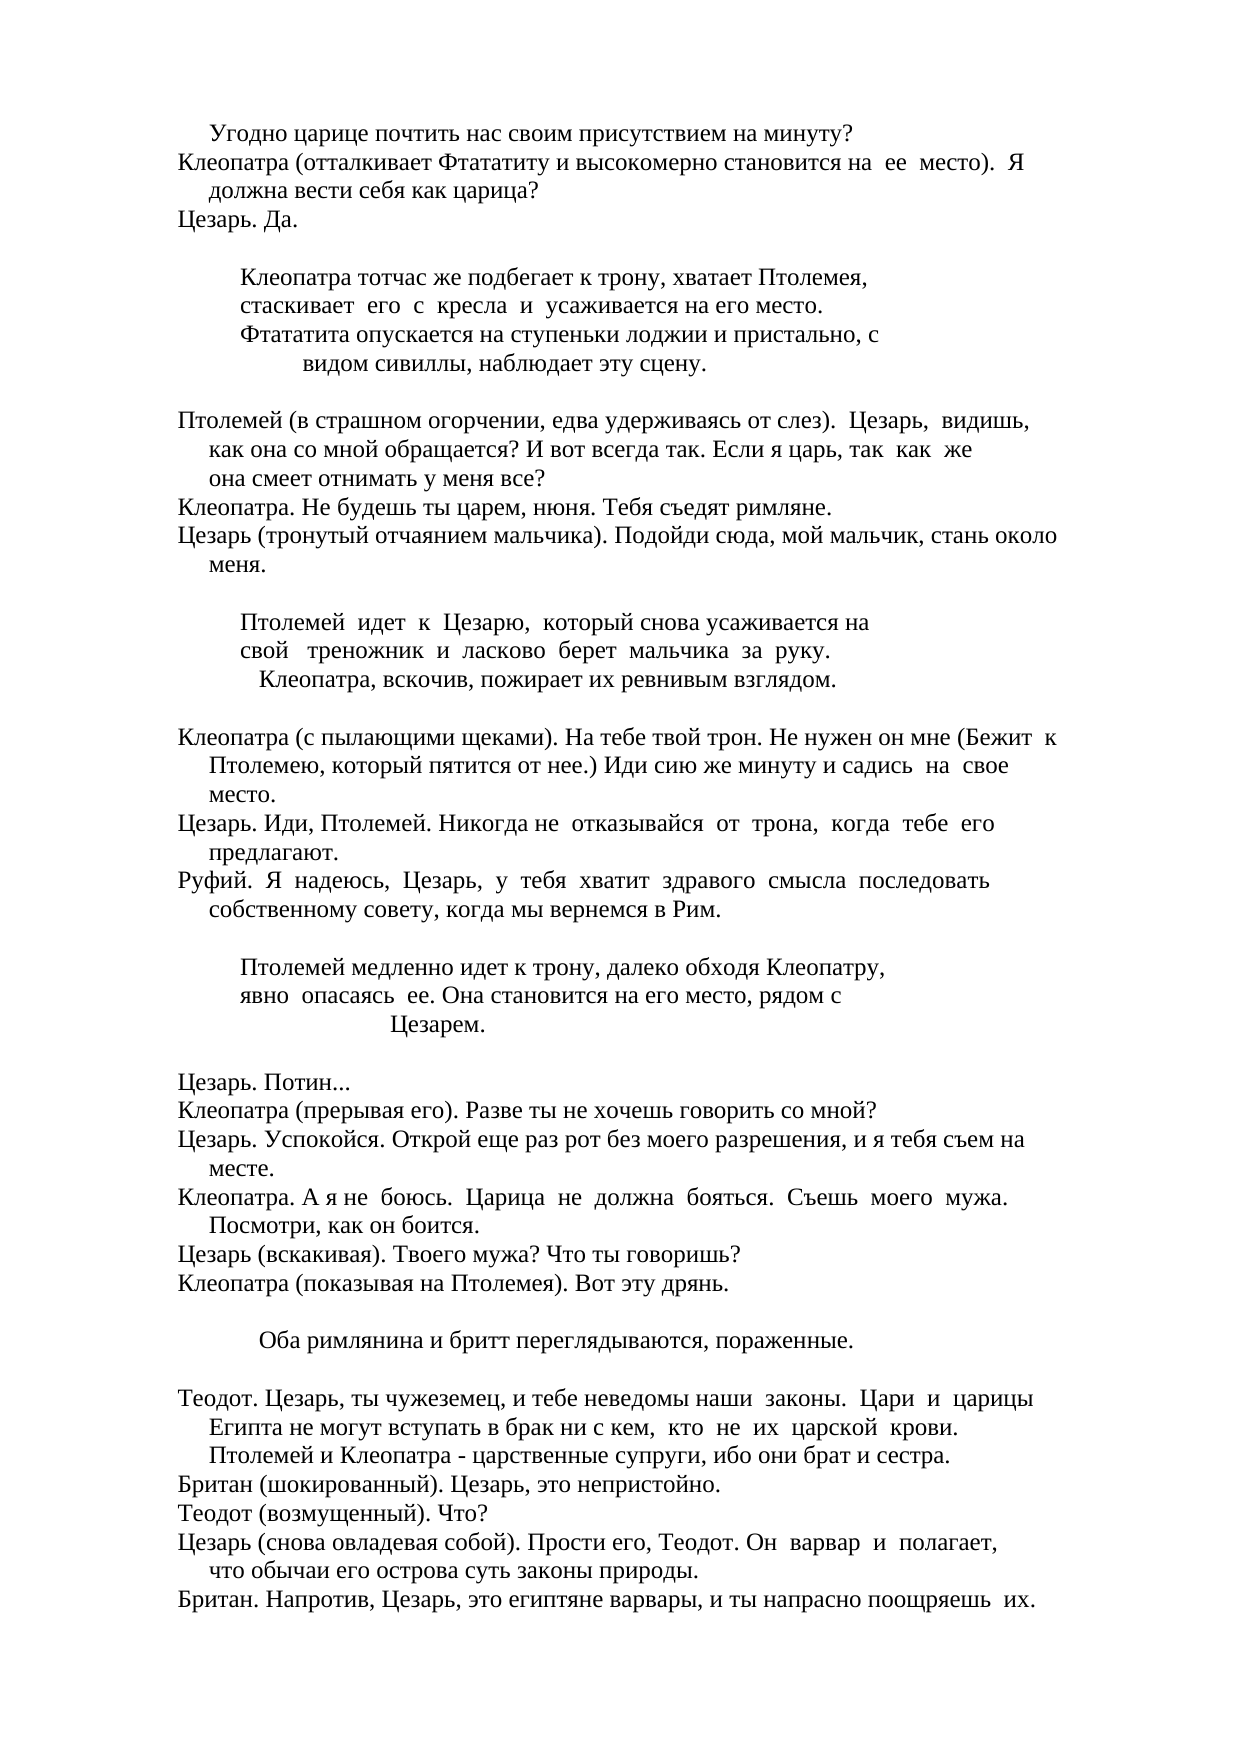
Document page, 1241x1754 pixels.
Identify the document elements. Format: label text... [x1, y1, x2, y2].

text место. [177, 779, 1152, 808]
text Руфий. Я надеюсь, Цезарь, у тебя хватит здравого смысла последовать [177, 866, 1152, 894]
text что обычаи его острова суть законы природы. [177, 1556, 1152, 1584]
text Клеопатра (прерывая его). Разве ты не хочешь говорить со мной? [177, 1096, 1152, 1124]
text меня. [177, 549, 1152, 578]
text Цезарем. [177, 1009, 1152, 1038]
text как она со мной обращается? И вот всегда так. Если я царь, так как же [177, 434, 1152, 463]
text Оба римлянина и бритт переглядываются, пораженные. [177, 1326, 1152, 1354]
text собственному совету, когда мы вернемся в Рим. [177, 894, 1152, 923]
text Клеопатра (с пылающими щеками). На тебе твой трон. Не нужен он мне (Бежит к [177, 722, 1152, 751]
text Фтататита опускается на ступеньки лоджии и пристально, с [177, 319, 1152, 348]
text стаскивает его с кресла и усаживается на его место. [177, 291, 1152, 319]
text Цезарь. Иди, Птолемей. Никогда не отказывайся от трона, когда тебе его [177, 808, 1152, 837]
text Угодно царице почтить нас своим присутствием на минуту? [177, 118, 1152, 147]
text Теодот (возмущенный). Что? [177, 1498, 1152, 1527]
text она смеет отнимать у меня все? [177, 463, 1152, 492]
text Клеопатра. А я не боюсь. Царица не должна бояться. Съешь моего мужа. [177, 1182, 1152, 1211]
text Британ. Напротив, Цезарь, это египтяне варвары, и ты напрасно поощряешь их. [177, 1584, 1152, 1613]
text Цезарь. Да. [177, 204, 1152, 233]
text Цезарь. Потин... [177, 1067, 1152, 1096]
text видом сивиллы, наблюдает эту сцену. [177, 348, 1152, 377]
text Цезарь (снова овладевая собой). Прости его, Теодот. Он варвар и полагает, [177, 1527, 1152, 1556]
text Птолемею, который пятится от нее.) Иди сию же минуту и садись на свое [177, 751, 1152, 779]
text Клеопатра, вскочив, пожирает их ревнивым взглядом. [177, 664, 1152, 693]
text Цезарь. Успокойся. Открой еще раз рот без моего разрешения, и я тебя съем на [177, 1124, 1152, 1153]
text Египта не могут вступать в брак ни с кем, кто не их царской крови. [177, 1412, 1152, 1441]
text Клеопатра тотчас же подбегает к трону, хватает Птолемея, [177, 262, 1152, 291]
text Клеопатра. Не будешь ты царем, нюня. Тебя съедят римляне. [177, 492, 1152, 521]
text Цезарь (тронутый отчаянием мальчика). Подойди сюда, мой мальчик, стань около [177, 521, 1152, 549]
text предлагают. [177, 837, 1152, 866]
text Птолемей идет к Цезарю, который снова усаживается на [177, 607, 1152, 636]
text Цезарь (вскакивая). Твоего мужа? Что ты говоришь? [177, 1239, 1152, 1268]
text явно опасаясь ее. Она становится на его место, рядом с [177, 981, 1152, 1009]
text месте. [177, 1153, 1152, 1182]
text Птолемей медленно идет к трону, далеко обходя Клеопатру, [177, 952, 1152, 981]
text Британ (шокированный). Цезарь, это непристойно. [177, 1469, 1152, 1498]
text Птолемей (в страшном огорчении, едва удерживаясь от слез). Цезарь, видишь, [177, 406, 1152, 434]
text Птолемей и Клеопатра - царственные супруги, ибо они брат и сестра. [177, 1441, 1152, 1469]
text Посмотри, как он боится. [177, 1211, 1152, 1239]
text должна вести себя как царица? [177, 176, 1152, 204]
text Клеопатра (отталкивает Фтататиту и высокомерно становится на ее место). Я [177, 147, 1152, 176]
text свой треножник и ласково берет мальчика за руку. [177, 636, 1152, 664]
text Теодот. Цезарь, ты чужеземец, и тебе неведомы наши законы. Цари и царицы [177, 1383, 1152, 1412]
text Клеопатра (показывая на Птолемея). Вот эту дрянь. [177, 1268, 1152, 1297]
